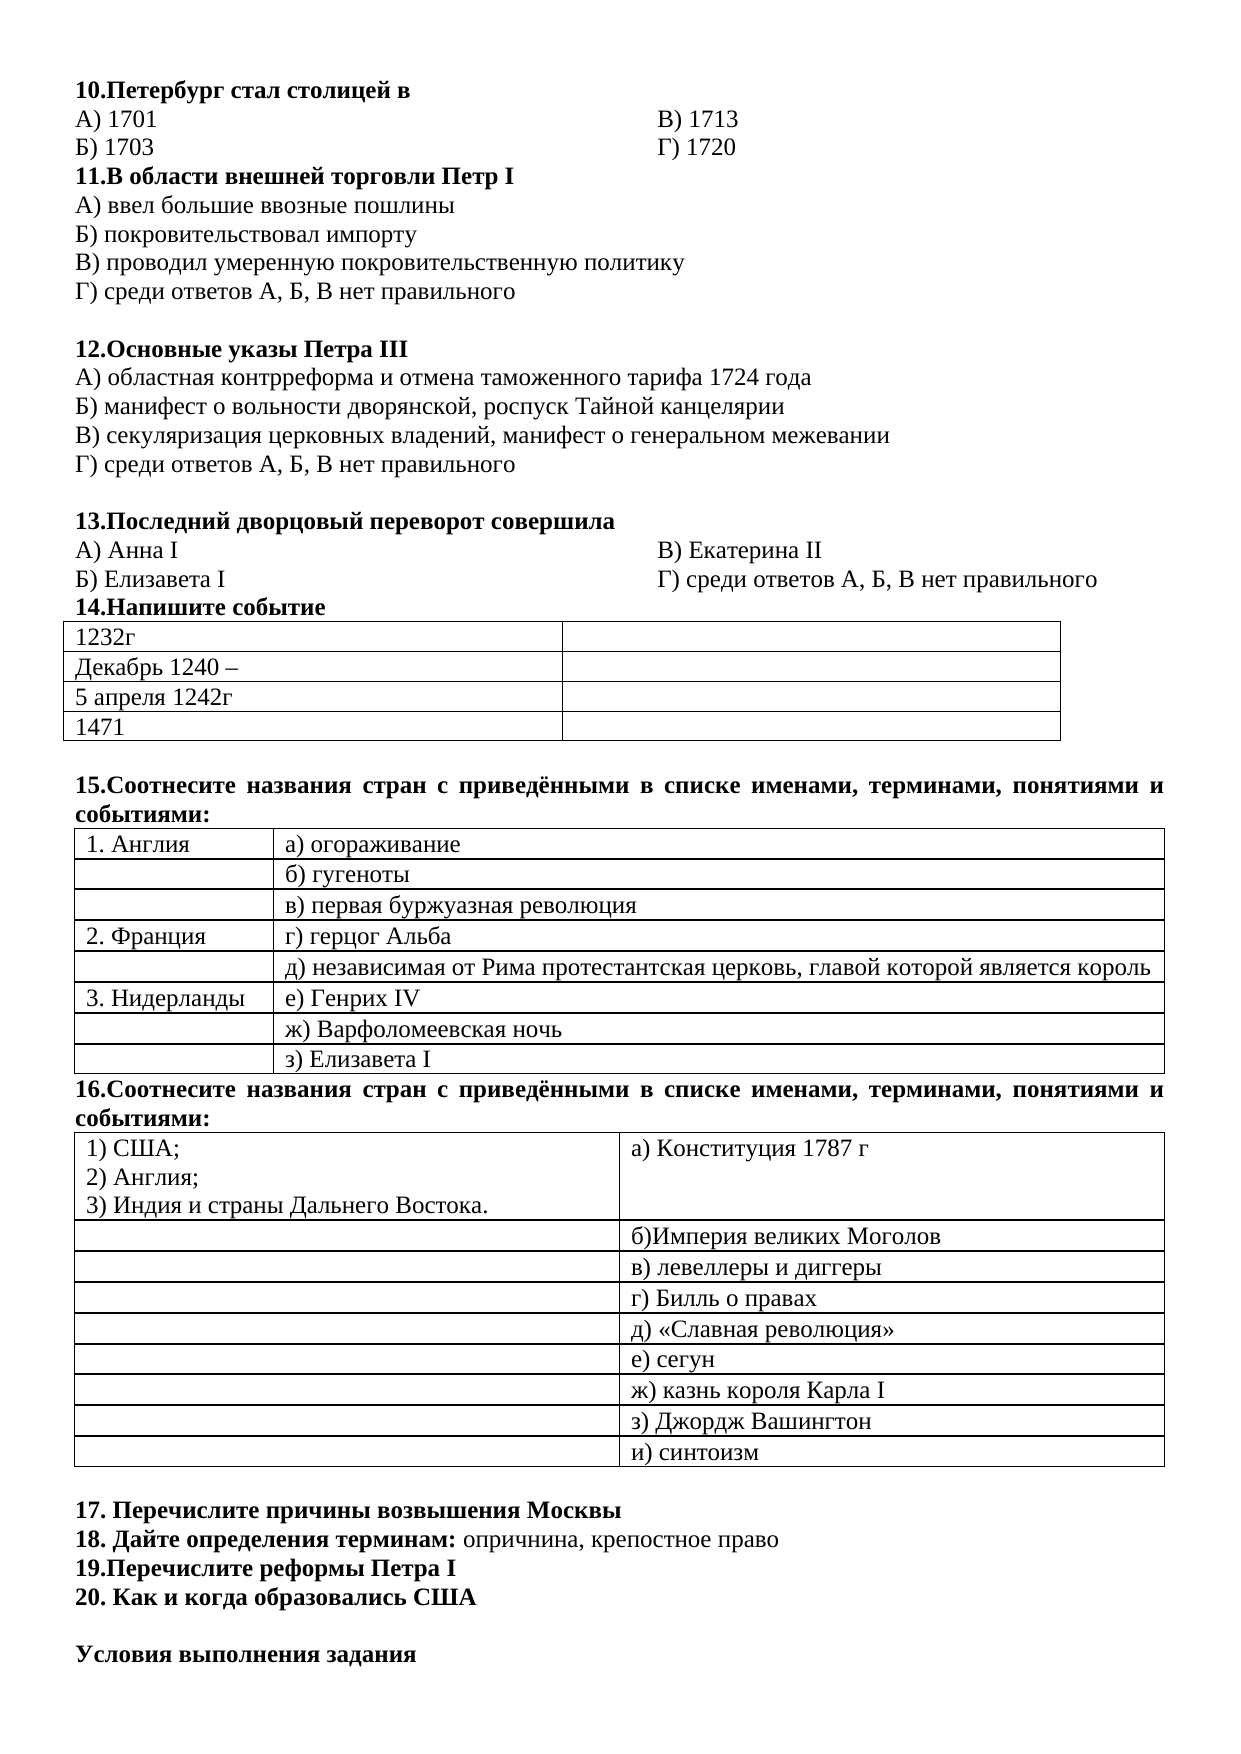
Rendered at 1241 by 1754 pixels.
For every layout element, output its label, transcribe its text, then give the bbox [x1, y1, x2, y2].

text Условия выполнения задания [75, 1639, 1165, 1668]
table_header г) Билль о правах [620, 1283, 1164, 1312]
table_header г) герцог Альба [274, 921, 1164, 950]
table_header а) огораживание [274, 829, 1164, 857]
table_header [75, 1045, 273, 1073]
text А) Анна I [75, 535, 583, 564]
table_header [75, 1252, 619, 1281]
table_header е) сегун [620, 1345, 1164, 1373]
table_header 2. Франция [75, 921, 273, 950]
table_cell [563, 712, 1060, 740]
text Б) покровительствовал импорту [75, 219, 1165, 247]
table_header 3. Нидерланды [75, 983, 273, 1012]
table_header б) гугеноты [274, 860, 1164, 888]
text Г) среди ответов А, Б, В нет правильного [75, 276, 1165, 305]
text 10.Петербург стал столицей в [75, 75, 1165, 104]
text А) областная контрреформа и отмена таможенного тарифа 1724 года [75, 362, 1165, 391]
text 18. Дайте определения терминам: опричнина, крепостное право [75, 1524, 1165, 1553]
table_header [75, 952, 273, 981]
text А) 1701 [75, 104, 583, 132]
table_header з) Елизавета I [274, 1045, 1164, 1073]
table_header ж) Варфоломеевская ночь [274, 1014, 1164, 1042]
text В) проводил умеренную покровительственную политику [75, 247, 1165, 276]
table_header д) независимая от Рима протестантская церковь, главой которой является король [274, 952, 1164, 981]
text 13.Последний дворцовый переворот совершила [75, 506, 1165, 535]
text В) Екатерина II [657, 535, 1165, 564]
text В) 1713 [657, 104, 1165, 132]
table_header а) Конституция 1787 г [620, 1133, 1164, 1219]
text Г) среди ответов А, Б, В нет правильного [75, 449, 1165, 477]
table_cell 1471 [64, 712, 562, 740]
table_header з) Джордж Вашингтон [620, 1406, 1164, 1435]
table_header 1. Англия [75, 829, 273, 857]
text Б) Елизавета I [75, 564, 583, 592]
table_header е) Генрих IV [274, 983, 1164, 1012]
table_header [75, 1221, 619, 1250]
table_header [563, 622, 1060, 651]
text Г) среди ответов А, Б, В нет правильного [657, 564, 1165, 592]
text 11.В области внешней торговли Петр I [75, 161, 1165, 190]
table_cell [563, 682, 1060, 711]
text Г) 1720 [657, 132, 1165, 161]
table_header [75, 1406, 619, 1435]
table_header ж) казнь короля Карла I [620, 1375, 1164, 1404]
table_header д) «Славная революция» [620, 1314, 1164, 1342]
text 20. Как и когда образовались США [75, 1582, 1165, 1611]
table_header в) левеллеры и диггеры [620, 1252, 1164, 1281]
table_cell Декабрь 1240 – [64, 652, 562, 681]
text 12.Основные указы Петра III [75, 334, 1165, 362]
table_cell 5 апреля 1242г [64, 682, 562, 711]
table_header [75, 860, 273, 888]
text Б) 1703 [75, 132, 583, 161]
text А) ввел большие ввозные пошлины [75, 190, 1165, 219]
table_header 1232г [64, 622, 562, 651]
table_header в) первая буржуазная революция [274, 890, 1164, 919]
text 14.Напишите событие [75, 592, 1165, 621]
text 16.Соотнесите названия стран с приведёнными в списке именами, терминами, понятиями и событиями: [75, 1074, 1165, 1132]
text 19.Перечислите реформы Петра I [75, 1553, 1165, 1582]
table_header [75, 890, 273, 919]
text 17. Перечислите причины возвышения Москвы [75, 1496, 1165, 1524]
table_header [75, 1345, 619, 1373]
text Б) манифест о вольности дворянской, роспуск Тайной канцелярии [75, 391, 1165, 420]
table_header [75, 1283, 619, 1312]
table_header [75, 1437, 619, 1466]
table_header [75, 1375, 619, 1404]
table_cell [563, 652, 1060, 681]
text 15.Соотнесите названия стран с приведёнными в списке именами, терминами, понятиями и событиями: [75, 770, 1165, 828]
table_header [75, 1014, 273, 1042]
text В) секуляризация церковных владений, манифест о генеральном межевании [75, 420, 1165, 449]
table_header и) синтоизм [620, 1437, 1164, 1466]
table_header б)Империя великих Моголов [620, 1221, 1164, 1250]
table_header 1) США; 2) Англия; 3) Индия и страны Дальнего Востока. [75, 1133, 619, 1219]
table_header [75, 1314, 619, 1342]
